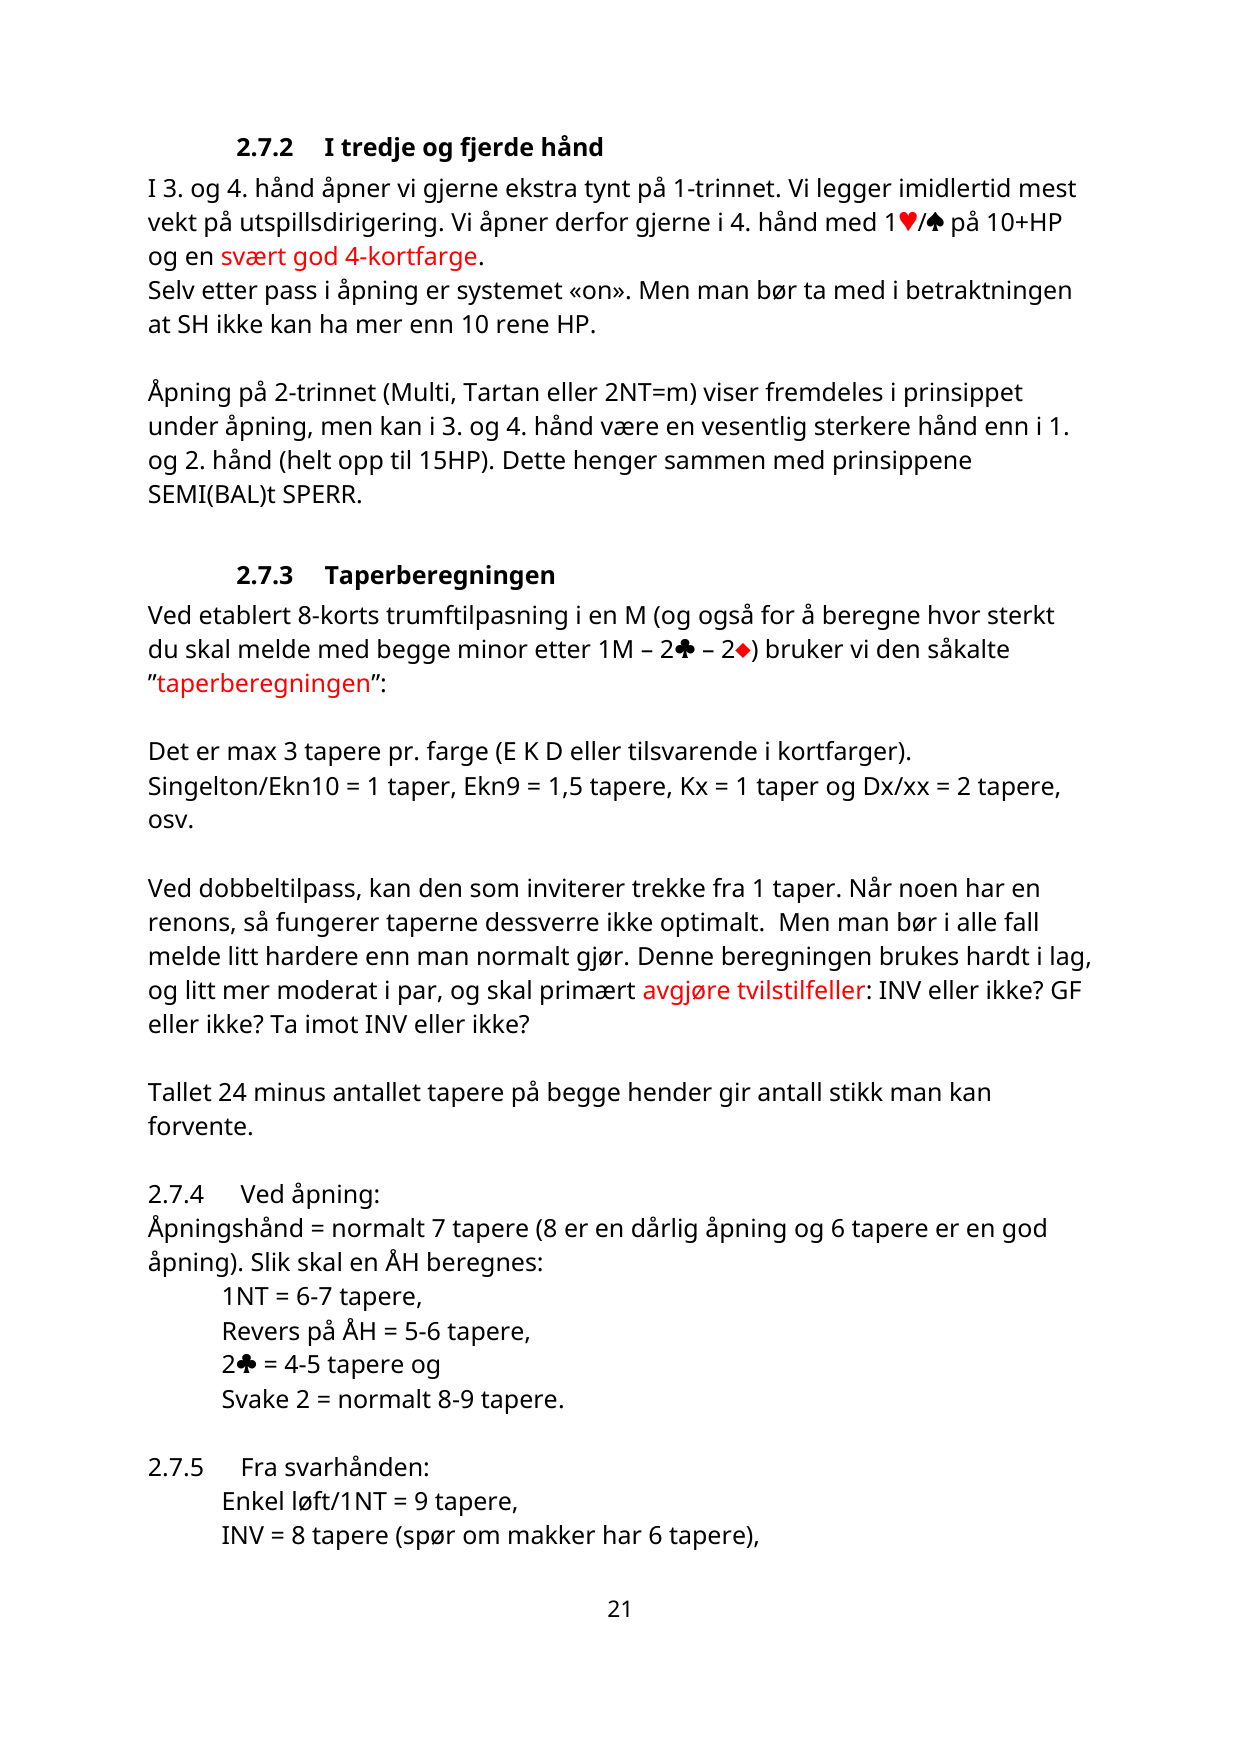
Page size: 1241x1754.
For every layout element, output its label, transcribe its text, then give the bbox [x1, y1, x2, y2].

subtitle Fra svarhånden: [148, 1449, 1093, 1483]
text Det er max 3 tapere pr. farge (E K D eller tilsvarende i kortfarger). Singelton/Ekn10 = 1 taper, Ekn9 = 1,5 tapere, Kx = 1 taper og Dx/xx = 2 tapere, osv. [148, 734, 1093, 836]
text Åpning på 2-trinnet (Multi, Tartan eller 2NT=m) viser fremdeles i prinsippet under åpning, men kan i 3. og 4. hånd være en vesentlig sterkere hånd enn i 1. og 2. hånd (helt opp til 15HP). Dette henger sammen med prinsippene SEMI(BAL)t SPERR. [148, 375, 1093, 511]
text Ved dobbeltilpass, kan den som inviterer trekke fra 1 taper. Når noen har en renons, så fungerer taperne dessverre ikke optimalt. Men man bør i alle fall melde litt hardere enn man normalt gjør. Denne beregningen brukes hardt i lag, og litt mer moderat i par, og skal primært avgjøre tvilstilfeller: INV eller ikke? GF eller ikke? Ta imot INV eller ikke? [148, 870, 1093, 1041]
text Ved etablert 8-korts trumftilpasning i en M (og også for å beregne hvor sterkt du skal melde med begge minor etter 1M – 2 – 2) bruker vi den såkalte ”taperberegningen”: [148, 598, 1093, 700]
text Revers på ÅH = 5-6 tapere, [221, 1313, 1093, 1347]
text Svake 2 = normalt 8-9 tapere. [221, 1381, 1093, 1415]
text Selv etter pass i åpning er systemet «on». Men man bør ta med i betraktningen at SH ikke kan ha mer enn 10 rene HP. [148, 272, 1093, 341]
subtitle Taperberegningen [236, 557, 1093, 592]
text INV = 8 tapere (spør om makker har 6 tapere), [148, 1517, 1093, 1552]
subtitle Ved åpning: [148, 1177, 1093, 1211]
text 1NT = 6-7 tapere, [148, 1279, 1093, 1313]
text Åpningshånd = normalt 7 tapere (8 er en dårlig åpning og 6 tapere er en god åpning). Slik skal en ÅH beregnes: [148, 1211, 1093, 1279]
text 2 = 4-5 tapere og [221, 1347, 1093, 1381]
text Enkel løft/1NT = 9 tapere, [148, 1483, 1093, 1517]
text I 3. og 4. hånd åpner vi gjerne ekstra tynt på 1-trinnet. Vi legger imidlertid mest vekt på utspillsdirigering. Vi åpner derfor gjerne i 4. hånd med 1/ på 10+HP og en svært god 4-kortfarge. [148, 170, 1093, 272]
subtitle I tredje og fjerde hånd [236, 130, 1093, 164]
text Tallet 24 minus antallet tapere på begge hender gir antall stikk man kan forvente. [148, 1075, 1093, 1143]
